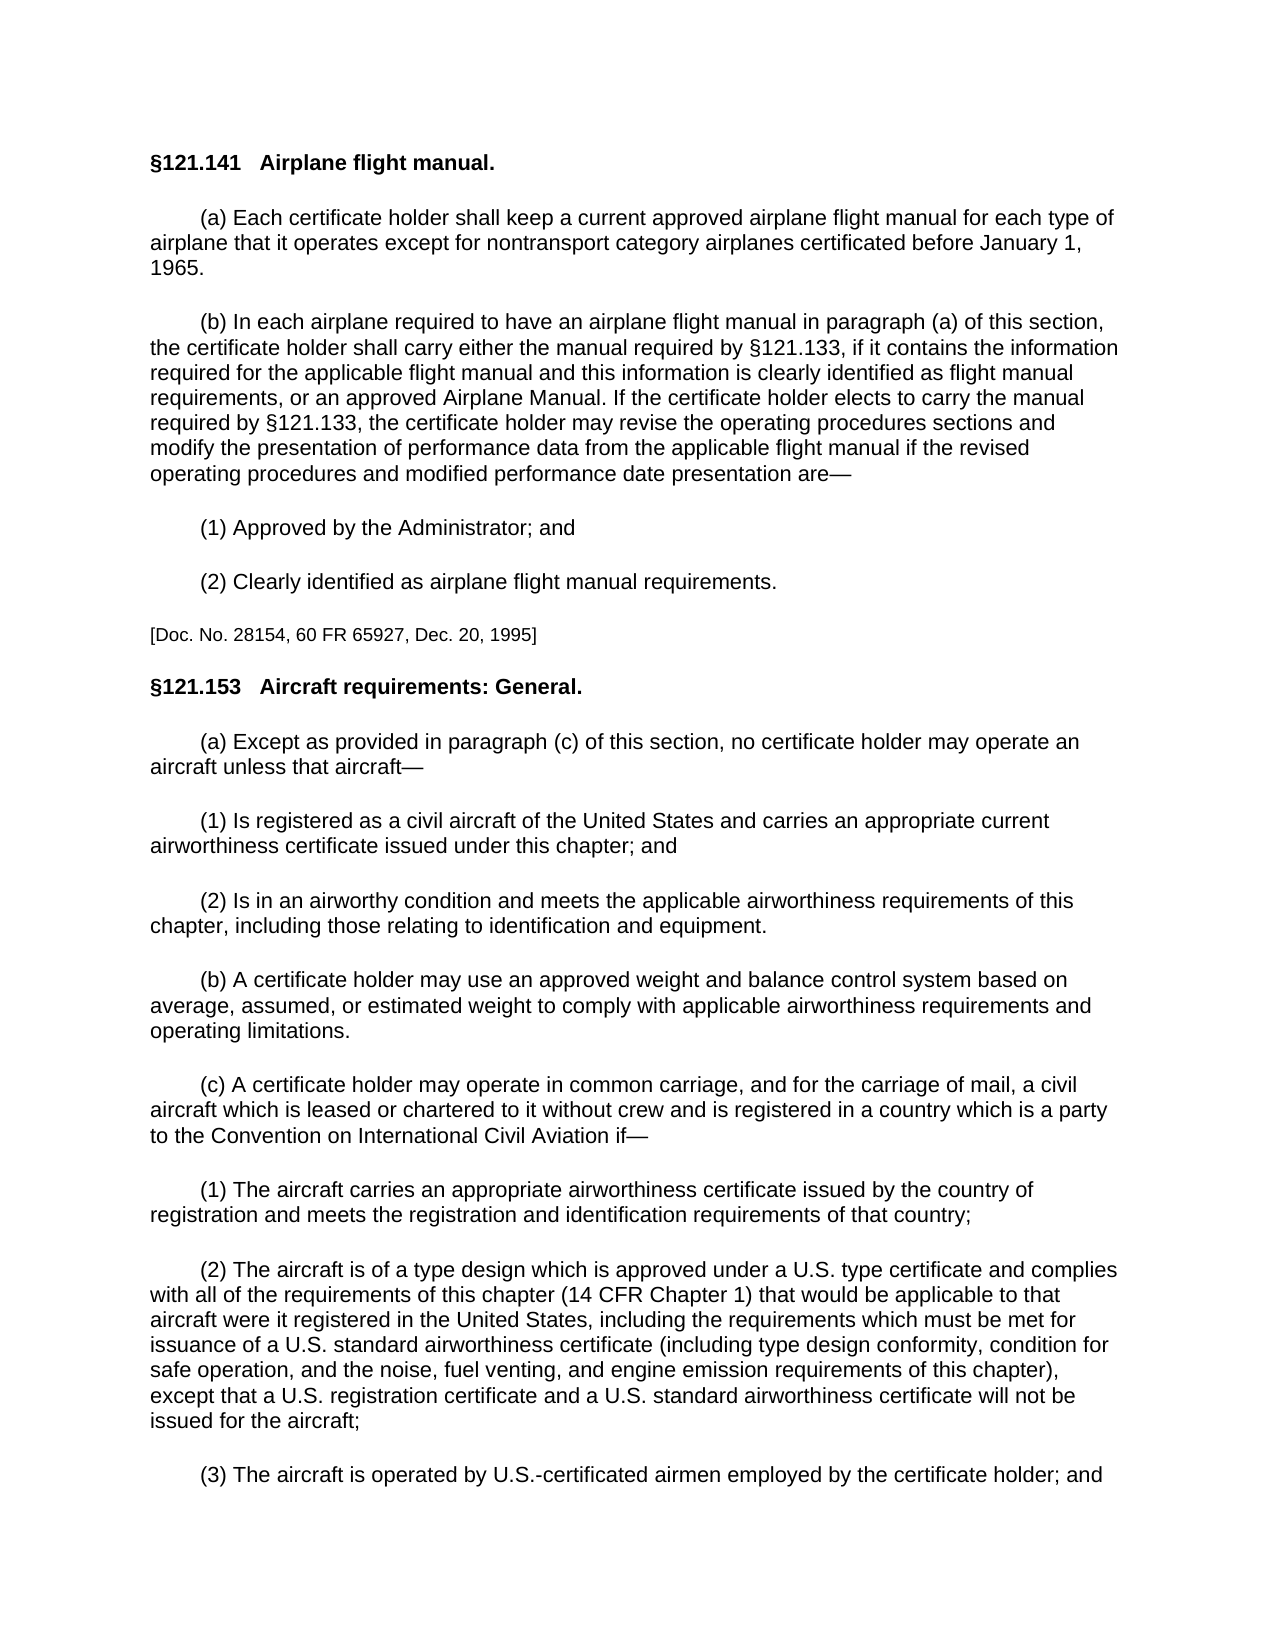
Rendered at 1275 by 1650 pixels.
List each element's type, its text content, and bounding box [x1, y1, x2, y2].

text [Doc. No. 28154, 60 FR 65927, Dec. 20, 1995] [150, 623, 1125, 645]
text (1) Approved by the Administrator; and [150, 515, 1125, 540]
text (1) Is registered as a civil aircraft of the United States and carries an appropriate current airworthiness certificate issued under this chapter; and [150, 808, 1125, 859]
text (a) Except as provided in paragraph (c) of this section, no certificate holder may operate an aircraft unless that aircraft— [150, 729, 1125, 779]
text (2) The aircraft is of a type design which is approved under a U.S. type certificate and complies with all of the requirements of this chapter (14 CFR Chapter 1) that would be applicable to that aircraft were it registered in the United States, including the requirements which must be met for issuance of a U.S. standard airworthiness certificate (including type design conformity, condition for safe operation, and the noise, fuel venting, and engine emission requirements of this chapter), except that a U.S. registration certificate and a U.S. standard airworthiness certificate will not be issued for the aircraft; [150, 1257, 1125, 1433]
text §121.141 Airplane flight manual. [150, 150, 1125, 175]
text §121.153 Aircraft requirements: General. [150, 674, 1125, 699]
text (a) Each certificate holder shall keep a current approved airplane flight manual for each type of airplane that it operates except for nontransport category airplanes certificated before January 1, 1965. [150, 204, 1125, 280]
text (b) In each airplane required to have an airplane flight manual in paragraph (a) of this section, the certificate holder shall carry either the manual required by §121.133, if it contains the information required for the applicable flight manual and this information is clearly identified as flight manual requirements, or an approved Airplane Manual. If the certificate holder elects to carry the manual required by §121.133, the certificate holder may revise the operating procedures sections and modify the presentation of performance data from the applicable flight manual if the revised operating procedures and modified performance date presentation are— [150, 309, 1125, 486]
text (1) The aircraft carries an appropriate airworthiness certificate issued by the country of registration and meets the registration and identification requirements of that country; [150, 1177, 1125, 1227]
text (3) The aircraft is operated by U.S.-certificated airmen employed by the certificate holder; and [150, 1462, 1125, 1487]
text (2) Clearly identified as airplane flight manual requirements. [150, 569, 1125, 594]
text (b) A certificate holder may use an approved weight and balance control system based on average, assumed, or estimated weight to comply with applicable airworthiness requirements and operating limitations. [150, 967, 1125, 1043]
text (2) Is in an airworthy condition and meets the applicable airworthiness requirements of this chapter, including those relating to identification and equipment. [150, 888, 1125, 938]
text (c) A certificate holder may operate in common carriage, and for the carriage of mail, a civil aircraft which is leased or chartered to it without crew and is registered in a country which is a party to the Convention on International Civil Aviation if— [150, 1072, 1125, 1148]
